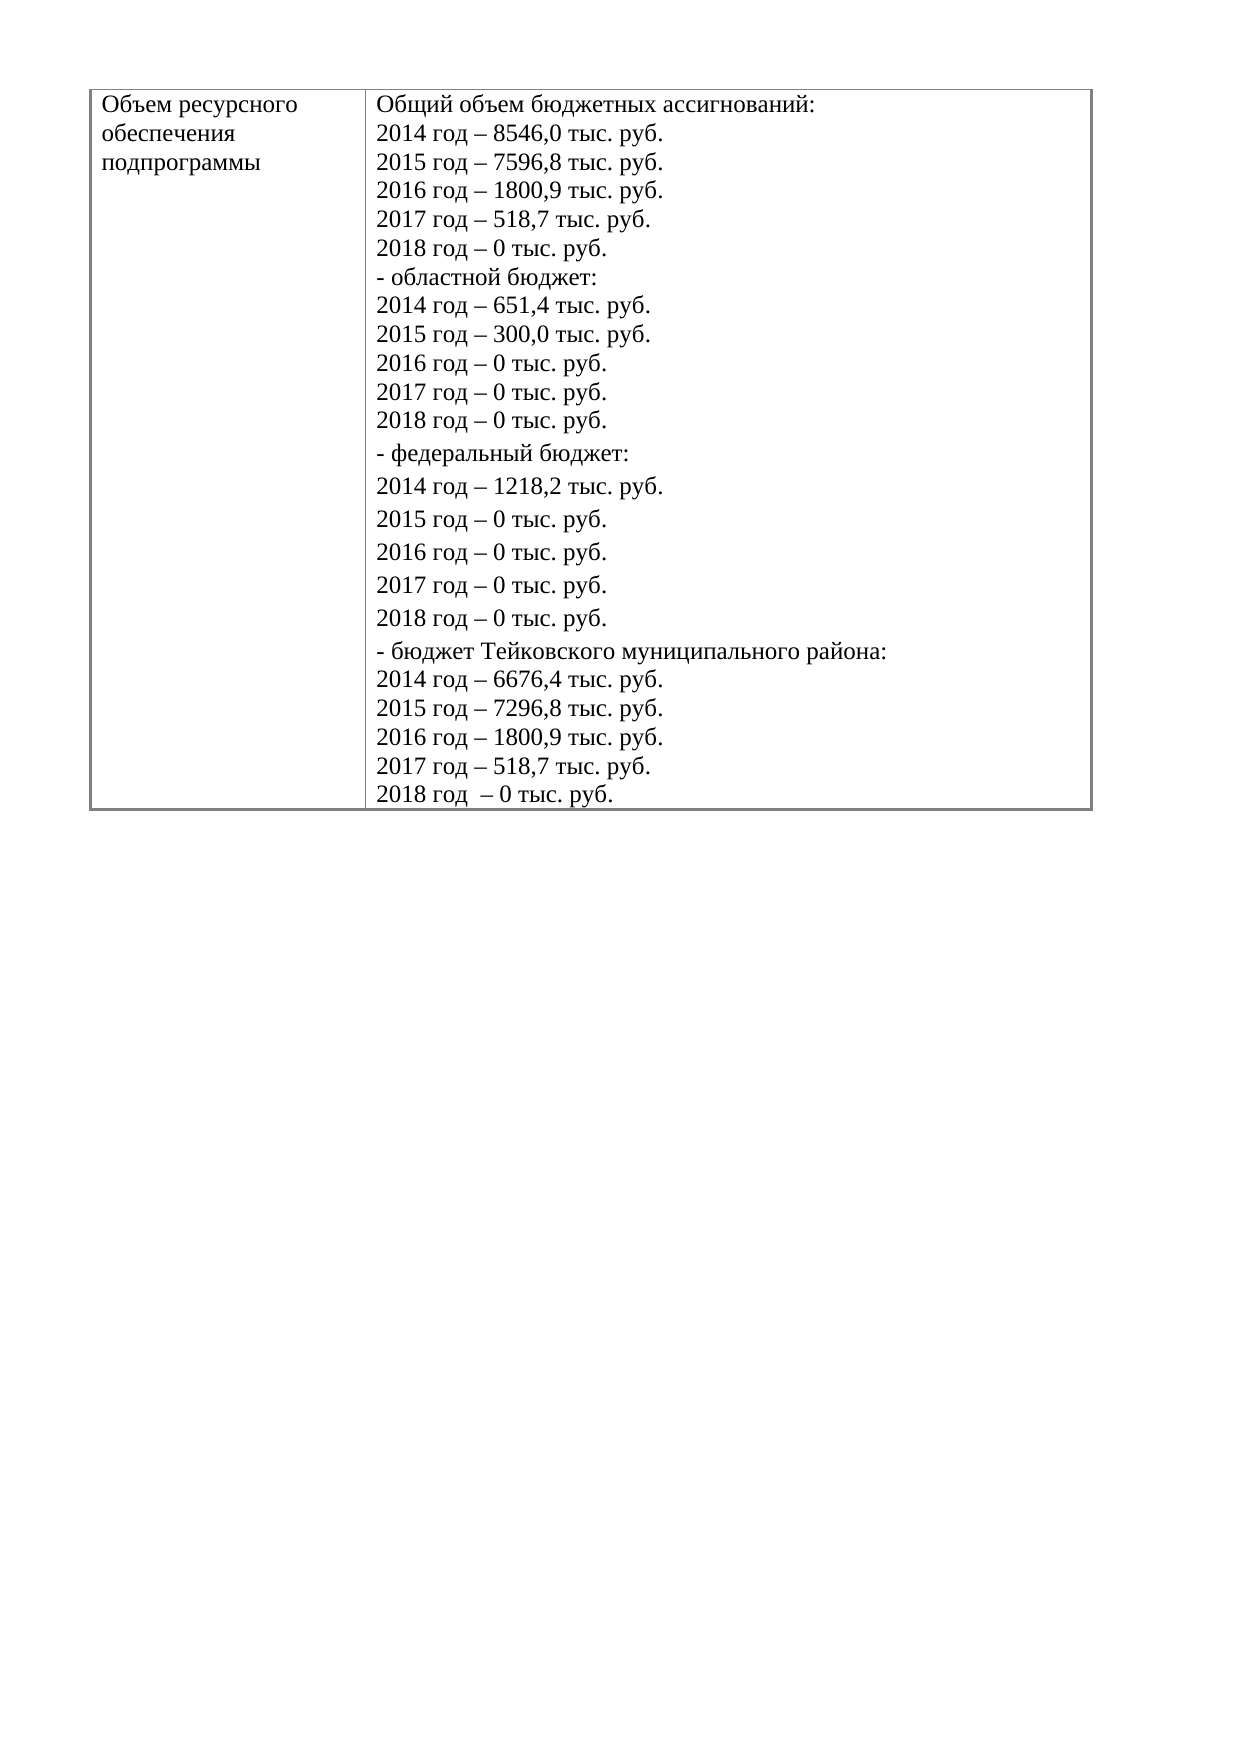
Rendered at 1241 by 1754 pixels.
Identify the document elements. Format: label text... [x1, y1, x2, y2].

table_cell Объем ресурсного обеспечения подпрограммы [92, 90, 365, 808]
table_cell Общий объем бюджетных ассигнований: 2014 год – 8546,0 тыс. руб. 2015 год – 7596,8 тыс. руб. 2016 год – 1800,9 тыс. руб. 2017 год – 518,7 тыс. руб. 2018 год – 0 тыс. руб. - областной бюджет: 2014 год – 651,4 тыс. руб. 2015 год – 300,0 тыс. руб. 2016 год – 0 тыс. руб. 2017 год – 0 тыс. руб. 2018 год – 0 тыс. руб. - федеральный бюджет: 2014 год – 1218,2 тыс. руб. 2015 год – 0 тыс. руб. 2016 год – 0 тыс. руб. 2017 год – 0 тыс. руб. 2018 год – 0 тыс. руб. - бюджет Тейковского муниципального района: 2014 год – 6676,4 тыс. руб. 2015 год – 7296,8 тыс. руб. 2016 год – 1800,9 тыс. руб. 2017 год – 518,7 тыс. руб. 2018 год – 0 тыс. руб. [366, 90, 1090, 808]
